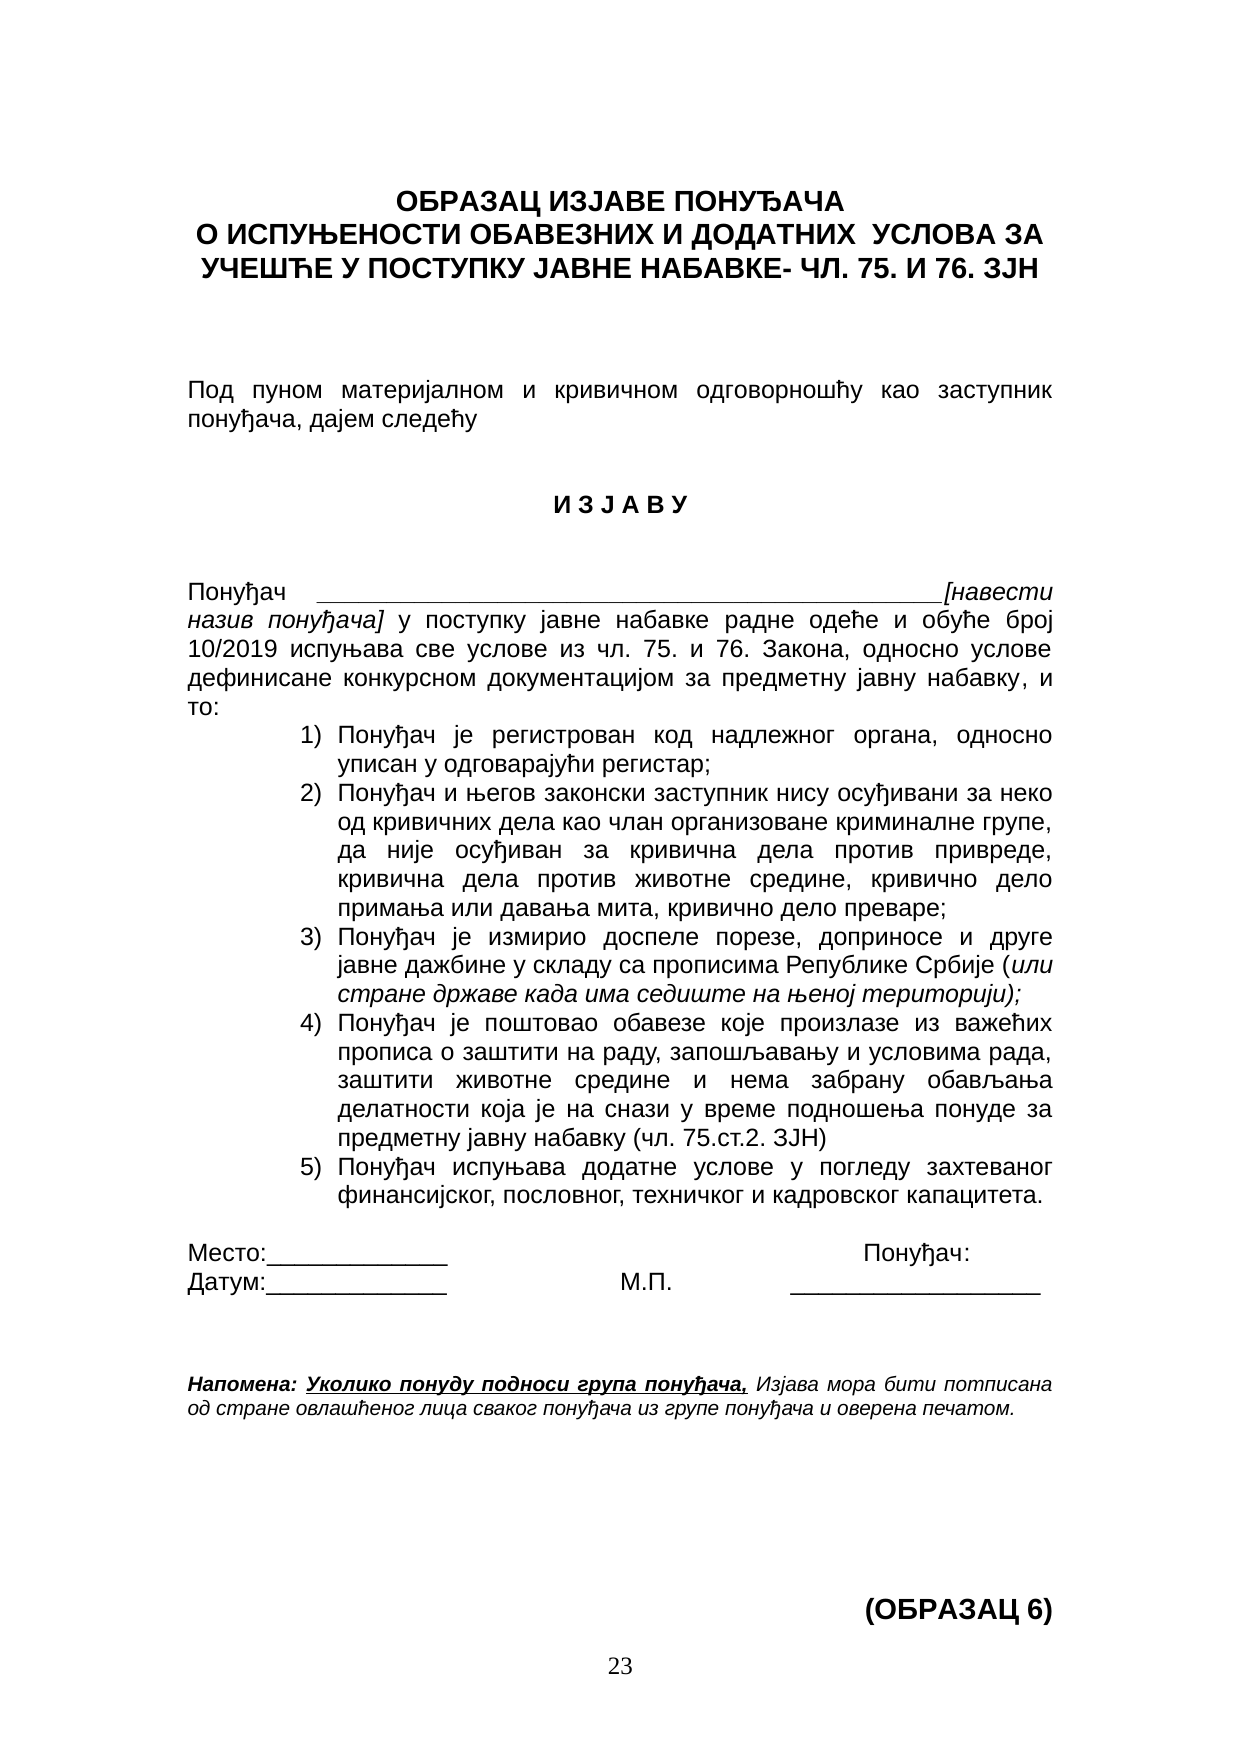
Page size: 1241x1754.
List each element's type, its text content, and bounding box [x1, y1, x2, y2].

text О ИСПУЊЕНОСТИ ОБАВЕЗНИХ И ДОДАТНИХ УСЛОВА ЗА УЧЕШЋЕ У ПОСТУПКУ ЈАВНЕ НАБАВКЕ- ЧЛ. 75. И 76. ЗЈН [187, 217, 1053, 284]
list Напомена: Уколико понуду подноси група понуђача, Изјава мора бити потписана од стране овлашћеног лица сваког понуђача из групе понуђача и оверена печатом. [187, 1372, 1053, 1420]
list Понуђач је поштовао обавезе које произлазе из важећих прописа о заштити на раду, запошљавању и условима рада, заштити животне средине и нема забрану обављања делатности која је на снази у време подношења понуде за предметну јавну набавку (чл. 75.ст.2. ЗЈН) [300, 1008, 1053, 1151]
list Понуђач и његов законски заступник нису осуђивани за неко од кривичних дела као члан организоване криминалне групе, да није осуђиван за кривична дела против привреде, кривична дела против животне средине, кривично дело примања или давања мита, кривично дело преваре; [300, 778, 1053, 921]
text ОБРАЗАЦ ИЗЈАВЕ ПОНУЂАЧА [187, 183, 1053, 217]
text Понуђач _____________________________________________[навести назив понуђача] у поступку јавне набавке радне одеће и обуће број 10/2019 испуњава све услове из чл. 75. и 76. Закона, односно услове дефинисане конкурсном документацијом за предметну јавну набавку, и то: [187, 576, 1053, 720]
list Понуђач је измирио доспеле порезе, доприносе и друге јавне дажбине у складу са прописима Републике Србије (или стране државе када има седиште на њеној територији); [300, 921, 1053, 1008]
list Понуђач испуњава додатне услове у погледу захтеваног финансијског, пословног, техничког и кадровског капацитета. [300, 1151, 1053, 1209]
text Датум:_____________ М.П. __________________ [187, 1266, 1053, 1295]
text Под пуном материјалном и кривичном одговорношћу као заступник понуђача, дајем следећу [187, 375, 1053, 433]
text И З Ј А В У [187, 490, 1053, 519]
text (ОБРАЗАЦ 6) [187, 1592, 1053, 1626]
text Место:_____________ Понуђач: [187, 1238, 1053, 1266]
list Понуђач је регистрован код надлежног органа, односно уписан у одговарајући регистар; [300, 720, 1053, 778]
